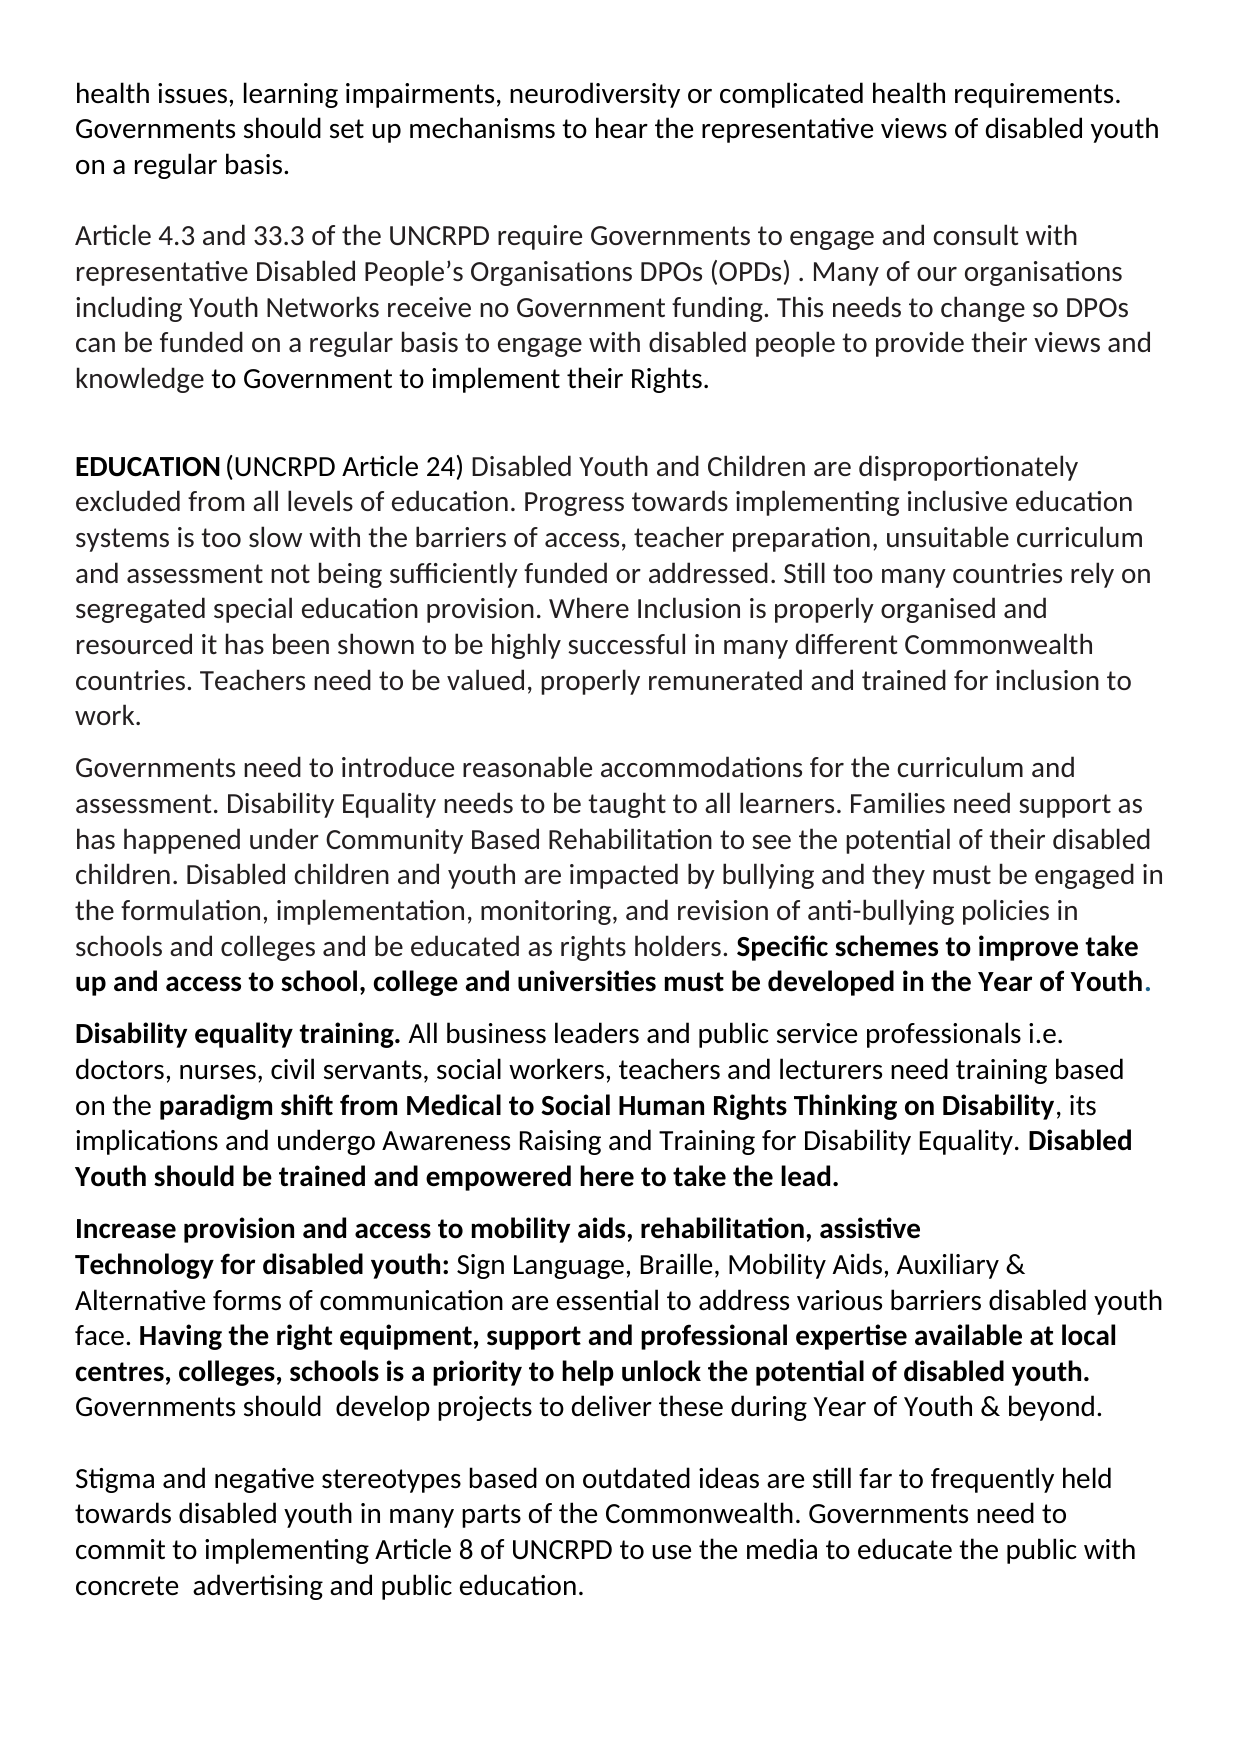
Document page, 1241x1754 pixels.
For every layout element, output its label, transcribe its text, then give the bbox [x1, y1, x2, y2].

text EDUCATION (UNCRPD Article 24) Disabled Youth and Children are disproportionately excluded from all levels of education. Progress towards implementing inclusive education systems is too slow with the barriers of access, teacher preparation, unsuitable curriculum and assessment not being sufficiently funded or addressed. Still too many countries rely on segregated special education provision. Where Inclusion is properly organised and resourced it has been shown to be highly successful in many different Commonwealth countries. Teachers need to be valued, properly remunerated and trained for inclusion to work. [75, 448, 1165, 733]
text face. Having the right equipment, support and professional expertise available at local [75, 1317, 1165, 1353]
text doctors, nurses, civil servants, social workers, teachers and lecturers need training based [75, 1051, 1165, 1087]
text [75, 75, 1165, 182]
text Technology for disabled youth: Sign Language, Braille, Mobility Aids, Auxiliary & [75, 1246, 1165, 1282]
text on the paradigm shift from Medical to Social Human Rights Thinking on Disability, its [75, 1087, 1165, 1122]
text Youth should be trained and empowered here to take the lead. [75, 1158, 1165, 1194]
text Stigma and negative stereotypes based on outdated ideas are still far to frequently held towards disabled youth in many parts of the Commonwealth. Governments need to commit to implementing Article 8 of UNCRPD to use the media to educate the public with concrete advertising and public education. [75, 1460, 1165, 1602]
text Alternative forms of communication are essential to address various barriers disabled youth [75, 1282, 1165, 1317]
text Governments need to introduce reasonable accommodations for the curriculum and assessment. Disability Equality needs to be taught to all learners. Families need support as has happened under Community Based Rehabilitation to see the potential of their disabled children. Disabled children and youth are impacted by bullying and they must be engaged in the formulation, implementation, monitoring, and revision of anti-bullying policies in schools and colleges and be educated as rights holders. Specific schemes to improve take up and access to school, college and universities must be developed in the Year of Youth. [75, 749, 1165, 999]
text Disability equality training. All business leaders and public service professionals i.e. [75, 1016, 1165, 1051]
text implications and undergo Awareness Raising and Training for Disability Equality. Disabled [75, 1122, 1165, 1158]
text Article 4.3 and 33.3 of the UNCRPD require Governments to engage and consult with representative Disabled People’s Organisations DPOs (OPDs) . Many of our organisations including Youth Networks receive no Government funding. This needs to change so DPOs can be funded on a regular basis to engage with disabled people to provide their views and knowledge to Government to implement their Rights. [75, 217, 1165, 396]
text Increase provision and access to mobility aids, rehabilitation, assistive [75, 1210, 1165, 1246]
text centres, colleges, schools is a priority to help unlock the potential of disabled youth. Governments should develop projects to deliver these during Year of Youth & beyond. [75, 1353, 1165, 1424]
